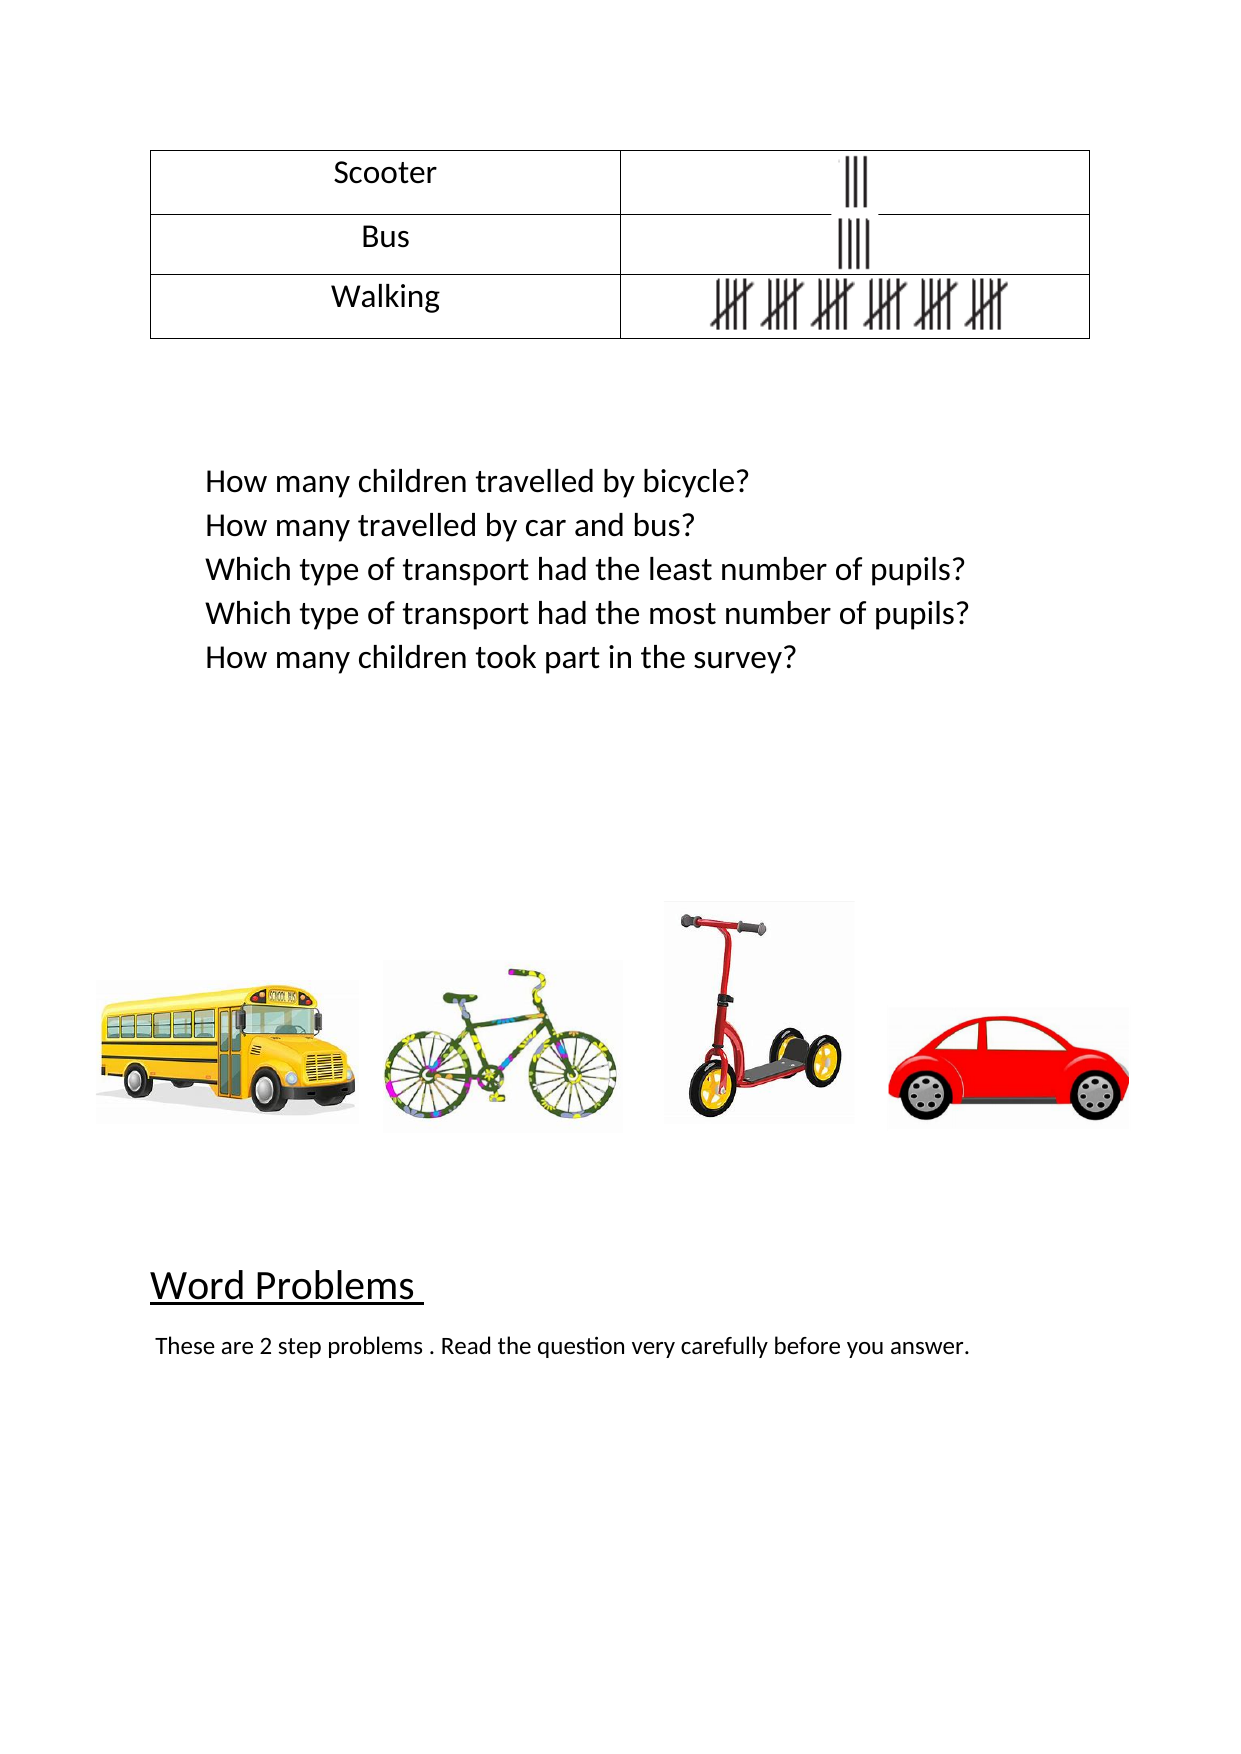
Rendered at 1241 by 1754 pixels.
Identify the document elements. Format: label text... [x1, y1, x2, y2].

table_cell [621, 151, 838, 213]
table_cell Walking [151, 275, 620, 337]
text These are 2 step problems . Read the question very carefully before you answer. [150, 1330, 1090, 1361]
list How many travelled by car and bus? [205, 504, 1090, 544]
list How many children took part in the survey? [205, 636, 1090, 676]
picture [887, 1005, 1131, 1131]
list How many children travelled by bicycle? [205, 460, 1090, 501]
table_cell Bus [151, 215, 620, 274]
picture [382, 960, 624, 1133]
picture [663, 899, 855, 1124]
table_cell [621, 275, 701, 337]
table_cell [879, 215, 1089, 274]
list Which type of transport had the least number of pupils? [205, 548, 1090, 588]
list Which type of transport had the most number of pupils? [205, 592, 1090, 632]
picture [95, 980, 359, 1124]
text Word Problems [150, 1259, 1090, 1309]
table_cell [621, 215, 831, 274]
table_cell [1008, 275, 1089, 337]
picture [701, 275, 1008, 338]
table_cell Scooter [151, 151, 620, 213]
table_cell [872, 151, 1089, 213]
picture [831, 151, 879, 274]
